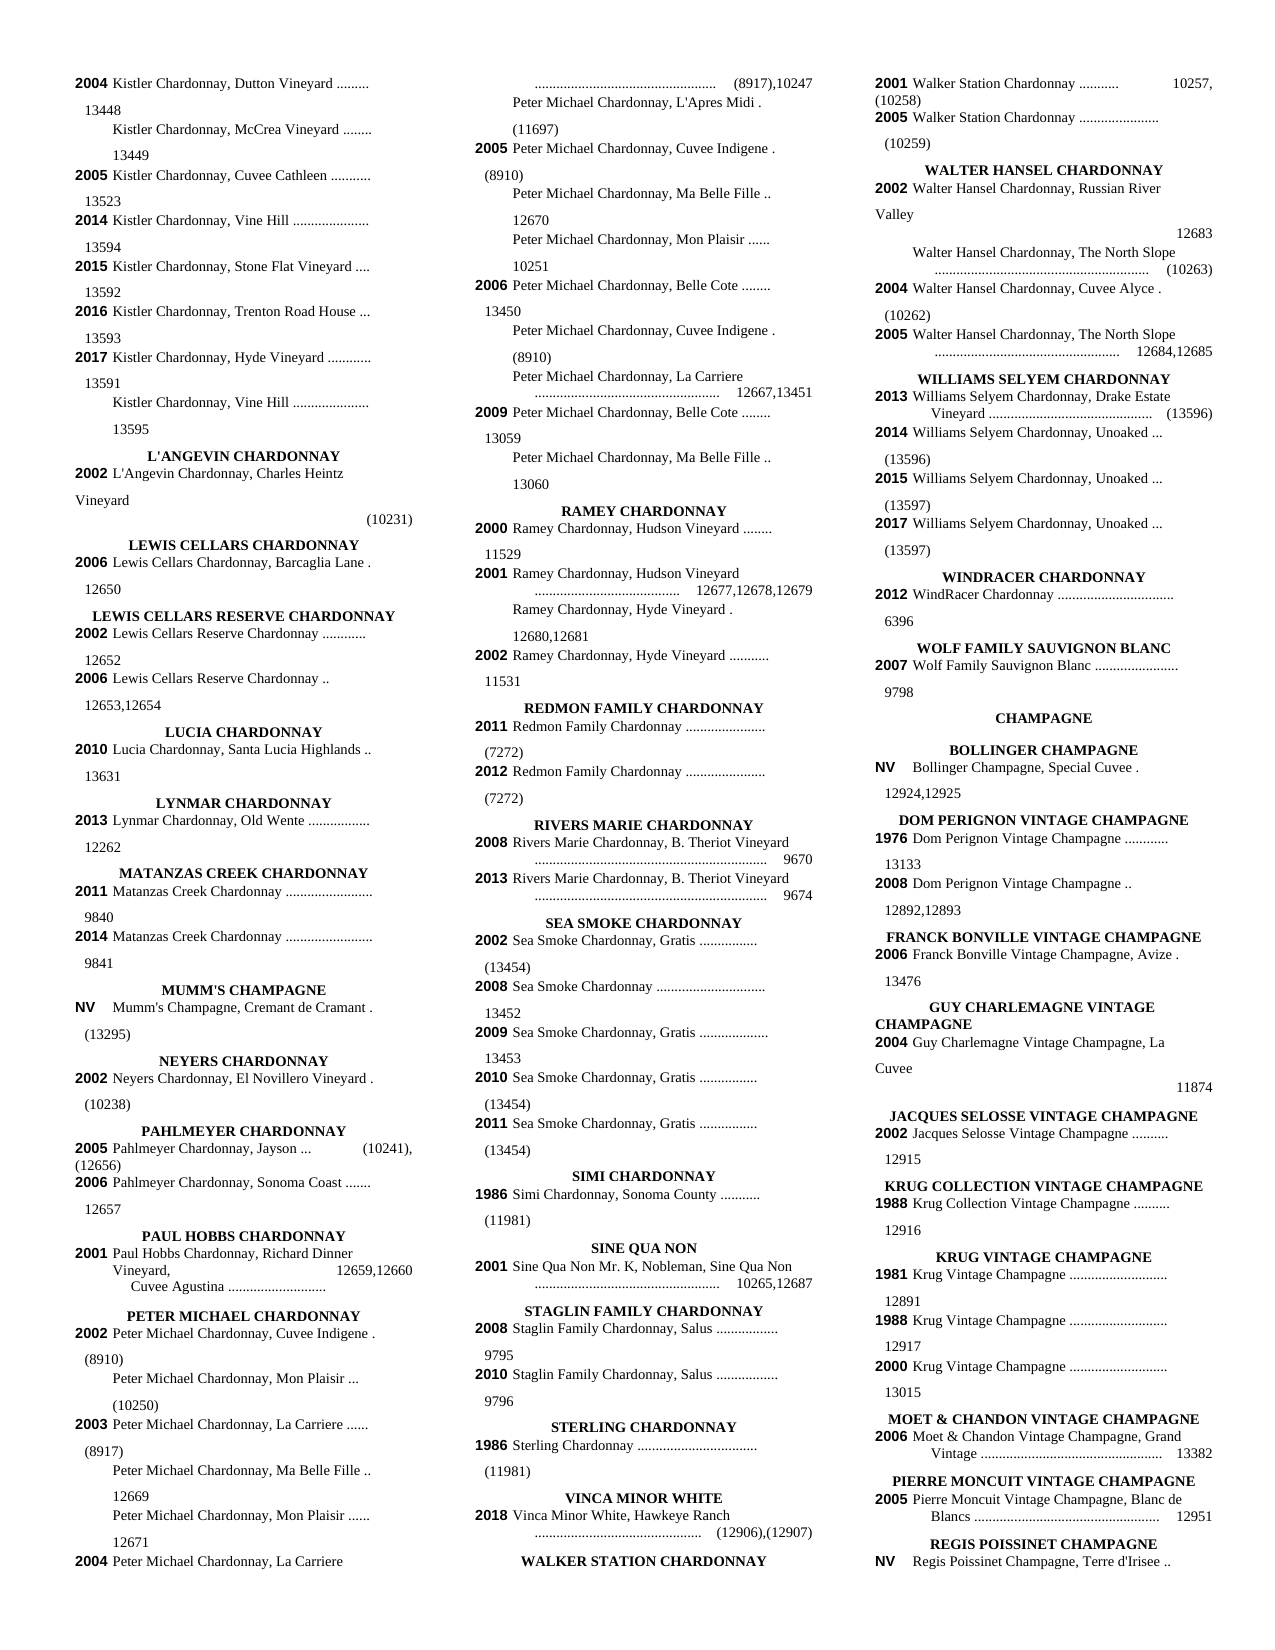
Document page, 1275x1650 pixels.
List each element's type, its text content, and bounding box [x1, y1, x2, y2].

text 2001 Walker Station Chardonnay ........... 10257,(10258) [875, 75, 1200, 109]
text 2010 Staglin Family Chardonnay, Salus ................. 9796 [475, 1366, 800, 1411]
text 2013 Lynmar Chardonnay, Old Wente ................. 12262 [75, 812, 400, 857]
text (10231) [75, 511, 400, 527]
text 2004 Peter Michael Chardonnay, La Carriere [75, 1552, 400, 1569]
text .............................................. (12906),(12907) [475, 1524, 800, 1541]
text 2001 Ramey Chardonnay, Hudson Vineyard [475, 565, 800, 582]
text RIVERS MARIE CHARDONNAY [475, 816, 800, 833]
text 2006 Peter Michael Chardonnay, Belle Cote ........ 13450 [475, 276, 800, 322]
text FRANCK BONVILLE VINTAGE CHAMPAGNE [875, 928, 1200, 945]
text 2010 Sea Smoke Chardonnay, Gratis ................ (13454) [475, 1069, 800, 1114]
text 2000 Ramey Chardonnay, Hudson Vineyard ........ 11529 [475, 519, 800, 565]
text NV Mumm's Champagne, Cremant de Cramant . (13295) [75, 999, 400, 1044]
text 2004 Kistler Chardonnay, Dutton Vineyard ......... 13448 [75, 75, 400, 121]
text ................................................... 12684,12685 [875, 342, 1200, 359]
text 2002 L'Angevin Chardonnay, Charles Heintz Vineyard [75, 465, 400, 511]
text 2017 Williams Selyem Chardonnay, Unoaked ... (13597) [875, 515, 1200, 561]
text 2002 Neyers Chardonnay, El Novillero Vineyard . (10238) [75, 1069, 400, 1115]
text 2009 Sea Smoke Chardonnay, Gratis ................... 13453 [475, 1023, 800, 1069]
text MUMM'S CHAMPAGNE [75, 982, 400, 998]
text 2014 Kistler Chardonnay, Vine Hill ..................... 13594 [75, 212, 400, 257]
text WOLF FAMILY SAUVIGNON BLANC [875, 639, 1200, 656]
text 2006 Moet & Chandon Vintage Champagne, Grand [875, 1428, 1200, 1445]
text PETER MICHAEL CHARDONNAY [75, 1307, 400, 1324]
text 2002 Ramey Chardonnay, Hyde Vineyard ........... 11531 [475, 647, 800, 692]
text 2005 Kistler Chardonnay, Cuvee Cathleen ........... 13523 [75, 166, 400, 212]
text Vintage .................................................. 13382 [875, 1445, 1200, 1462]
text 2008 Rivers Marie Chardonnay, B. Theriot Vineyard [475, 834, 800, 851]
text MATANZAS CREEK CHARDONNAY [75, 865, 400, 882]
text 2006 Pahlmeyer Chardonnay, Sonoma Coast ....... 12657 [75, 1174, 400, 1219]
text 2018 Vinca Minor White, Hawkeye Ranch [475, 1507, 800, 1524]
text 2011 Redmon Family Chardonnay ...................... (7272) [475, 717, 800, 763]
text SEA SMOKE CHARDONNAY [475, 915, 800, 932]
text Peter Michael Chardonnay, Ma Belle Fille .. 13060 [475, 449, 800, 494]
text SINE QUA NON [475, 1240, 800, 1257]
text 2012 WindRacer Chardonnay ................................ 6396 [875, 586, 1200, 632]
text 2008 Dom Perignon Vintage Champagne .. 12892,12893 [875, 875, 1200, 921]
text 2001 Sine Qua Non Mr. K, Nobleman, Sine Qua Non [475, 1257, 800, 1274]
text 1976 Dom Perignon Vintage Champagne ............ 13133 [875, 829, 1200, 875]
text 2015 Williams Selyem Chardonnay, Unoaked ... (13597) [875, 469, 1200, 515]
text 2005 Pahlmeyer Chardonnay, Jayson ... (10241),(12656) [75, 1140, 400, 1174]
text PAHLMEYER CHARDONNAY [75, 1123, 400, 1140]
text Blancs ................................................... 12951 [875, 1507, 1200, 1524]
text 1988 Krug Collection Vintage Champagne .......... 12916 [875, 1195, 1200, 1241]
text Peter Michael Chardonnay, Cuvee Indigene . (8910) [475, 322, 800, 367]
text STERLING CHARDONNAY [475, 1419, 800, 1436]
text 2014 Matanzas Creek Chardonnay ........................ 9841 [75, 928, 400, 974]
text REDMON FAMILY CHARDONNAY [475, 700, 800, 717]
text 2005 Walker Station Chardonnay ...................... (10259) [875, 109, 1200, 154]
text 1986 Simi Chardonnay, Sonoma County ........... (11981) [475, 1185, 800, 1231]
text 2009 Peter Michael Chardonnay, Belle Cote ........ 13059 [475, 403, 800, 449]
text STAGLIN FAMILY CHARDONNAY [475, 1303, 800, 1319]
text 1981 Krug Vintage Champagne ........................... 12891 [875, 1266, 1200, 1312]
text ................................................... 12667,13451 [475, 384, 800, 401]
text Peter Michael Chardonnay, Mon Plaisir ...... 10251 [475, 231, 800, 276]
text PIERRE MONCUIT VINTAGE CHAMPAGNE [875, 1473, 1200, 1490]
text 2008 Staglin Family Chardonnay, Salus ................. 9795 [475, 1320, 800, 1366]
text NV Regis Poissinet Champagne, Terre d'Irisee .. 12970 [875, 1553, 1200, 1570]
text CHAMPAGNE [875, 710, 1200, 727]
text 1988 Krug Vintage Champagne ........................... 12917 [875, 1312, 1200, 1357]
text .................................................. (8917),10247 [475, 75, 800, 92]
text WALKER STATION CHARDONNAY [475, 1552, 800, 1569]
text 2013 Rivers Marie Chardonnay, B. Theriot Vineyard [475, 869, 800, 886]
text 2012 Redmon Family Chardonnay ...................... (7272) [475, 763, 800, 808]
text Peter Michael Chardonnay, Mon Plaisir ...... 12671 [75, 1507, 400, 1552]
text 2013 Williams Selyem Chardonnay, Drake Estate [875, 388, 1200, 405]
text Peter Michael Chardonnay, L'Apres Midi . (11697) [475, 94, 800, 139]
text WILLIAMS SELYEM CHARDONNAY [875, 371, 1200, 388]
text WINDRACER CHARDONNAY [875, 569, 1200, 586]
text 2002 Peter Michael Chardonnay, Cuvee Indigene . (8910) [75, 1324, 400, 1370]
text DOM PERIGNON VINTAGE CHAMPAGNE [875, 812, 1200, 829]
text SIMI CHARDONNAY [475, 1168, 800, 1185]
text Peter Michael Chardonnay, La Carriere [475, 367, 800, 384]
text 2002 Lewis Cellars Reserve Chardonnay ............ 12652 [75, 624, 400, 670]
text 2003 Peter Michael Chardonnay, La Carriere ...... (8917) [75, 1416, 400, 1461]
text 2005 Peter Michael Chardonnay, Cuvee Indigene . (8910) [475, 139, 800, 185]
text ........................................ 12677,12678,12679 [475, 582, 800, 599]
text ................................................... 10265,12687 [475, 1274, 800, 1291]
text 2011 Matanzas Creek Chardonnay ........................ 9840 [75, 882, 400, 928]
text Vineyard, 12659,12660 [75, 1261, 400, 1278]
text VINCA MINOR WHITE [475, 1490, 800, 1507]
text 2010 Lucia Chardonnay, Santa Lucia Highlands .. 13631 [75, 741, 400, 787]
text LUCIA CHARDONNAY [75, 724, 400, 741]
text Kistler Chardonnay, Vine Hill ..................... 13595 [75, 394, 400, 440]
text 2017 Kistler Chardonnay, Hyde Vineyard ............ 13591 [75, 349, 400, 394]
text ........................................................... (10263) [875, 261, 1200, 278]
text Kistler Chardonnay, McCrea Vineyard ........ 13449 [75, 121, 400, 166]
text LEWIS CELLARS CHARDONNAY [75, 537, 400, 553]
text LEWIS CELLARS RESERVE CHARDONNAY [75, 607, 400, 624]
text 2005 Walter Hansel Chardonnay, The North Slope [875, 326, 1200, 342]
text GUY CHARLEMAGNE VINTAGE CHAMPAGNE [875, 999, 1200, 1033]
text Walter Hansel Chardonnay, The North Slope [875, 244, 1200, 261]
text RAMEY CHARDONNAY [475, 502, 800, 519]
text 2006 Lewis Cellars Chardonnay, Barcaglia Lane . 12650 [75, 554, 400, 599]
text Cuvee Agustina ........................... [75, 1278, 400, 1295]
text Peter Michael Chardonnay, Mon Plaisir ... (10250) [75, 1370, 400, 1416]
text 2008 Sea Smoke Chardonnay .............................. 13452 [475, 978, 800, 1023]
text 2005 Pierre Moncuit Vintage Champagne, Blanc de [875, 1490, 1200, 1507]
text 11874 [875, 1079, 1200, 1096]
text 2016 Kistler Chardonnay, Trenton Road House ... 13593 [75, 303, 400, 349]
text 2002 Sea Smoke Chardonnay, Gratis ................ (13454) [475, 932, 800, 978]
text Peter Michael Chardonnay, Ma Belle Fille .. 12669 [75, 1461, 400, 1507]
text NV Bollinger Champagne, Special Cuvee . 12924,12925 [875, 759, 1200, 804]
text 2004 Walter Hansel Chardonnay, Cuvee Alyce . (10262) [875, 280, 1200, 326]
text 2001 Paul Hobbs Chardonnay, Richard Dinner [75, 1244, 400, 1261]
text NEYERS CHARDONNAY [75, 1052, 400, 1069]
text 2000 Krug Vintage Champagne ........................... 13015 [875, 1357, 1200, 1403]
text L'ANGEVIN CHARDONNAY [75, 448, 400, 464]
text JACQUES SELOSSE VINTAGE CHAMPAGNE [875, 1107, 1200, 1124]
text REGIS POISSINET CHAMPAGNE [875, 1536, 1200, 1552]
text 2006 Lewis Cellars Reserve Chardonnay .. 12653,12654 [75, 670, 400, 716]
text 2015 Kistler Chardonnay, Stone Flat Vineyard .... 13592 [75, 257, 400, 303]
text 2004 Guy Charlemagne Vintage Champagne, La Cuvee [875, 1033, 1200, 1079]
text KRUG VINTAGE CHAMPAGNE [875, 1249, 1200, 1266]
text Peter Michael Chardonnay, Ma Belle Fille .. 12670 [475, 185, 800, 231]
text KRUG COLLECTION VINTAGE CHAMPAGNE [875, 1178, 1200, 1195]
text 12683 [875, 225, 1200, 242]
text 2007 Wolf Family Sauvignon Blanc ....................... 9798 [875, 657, 1200, 702]
text 2014 Williams Selyem Chardonnay, Unoaked ... (13596) [875, 424, 1200, 469]
text ................................................................ 9674 [475, 886, 800, 903]
text BOLLINGER CHAMPAGNE [875, 741, 1200, 758]
text LYNMAR CHARDONNAY [75, 794, 400, 811]
text PAUL HOBBS CHARDONNAY [75, 1227, 400, 1244]
text Ramey Chardonnay, Hyde Vineyard . 12680,12681 [475, 601, 800, 647]
text 2011 Sea Smoke Chardonnay, Gratis ................ (13454) [475, 1114, 800, 1160]
text Vineyard ............................................. (13596) [875, 405, 1200, 422]
text ................................................................ 9670 [475, 851, 800, 867]
text 2006 Franck Bonville Vintage Champagne, Avize . 13476 [875, 946, 1200, 991]
text WALTER HANSEL CHARDONNAY [875, 162, 1200, 179]
text 2002 Jacques Selosse Vintage Champagne .......... 12915 [875, 1124, 1200, 1170]
text 2002 Walter Hansel Chardonnay, Russian River Valley [875, 179, 1200, 225]
text 1986 Sterling Chardonnay ................................. (11981) [475, 1436, 800, 1482]
text MOET & CHANDON VINTAGE CHAMPAGNE [875, 1411, 1200, 1427]
